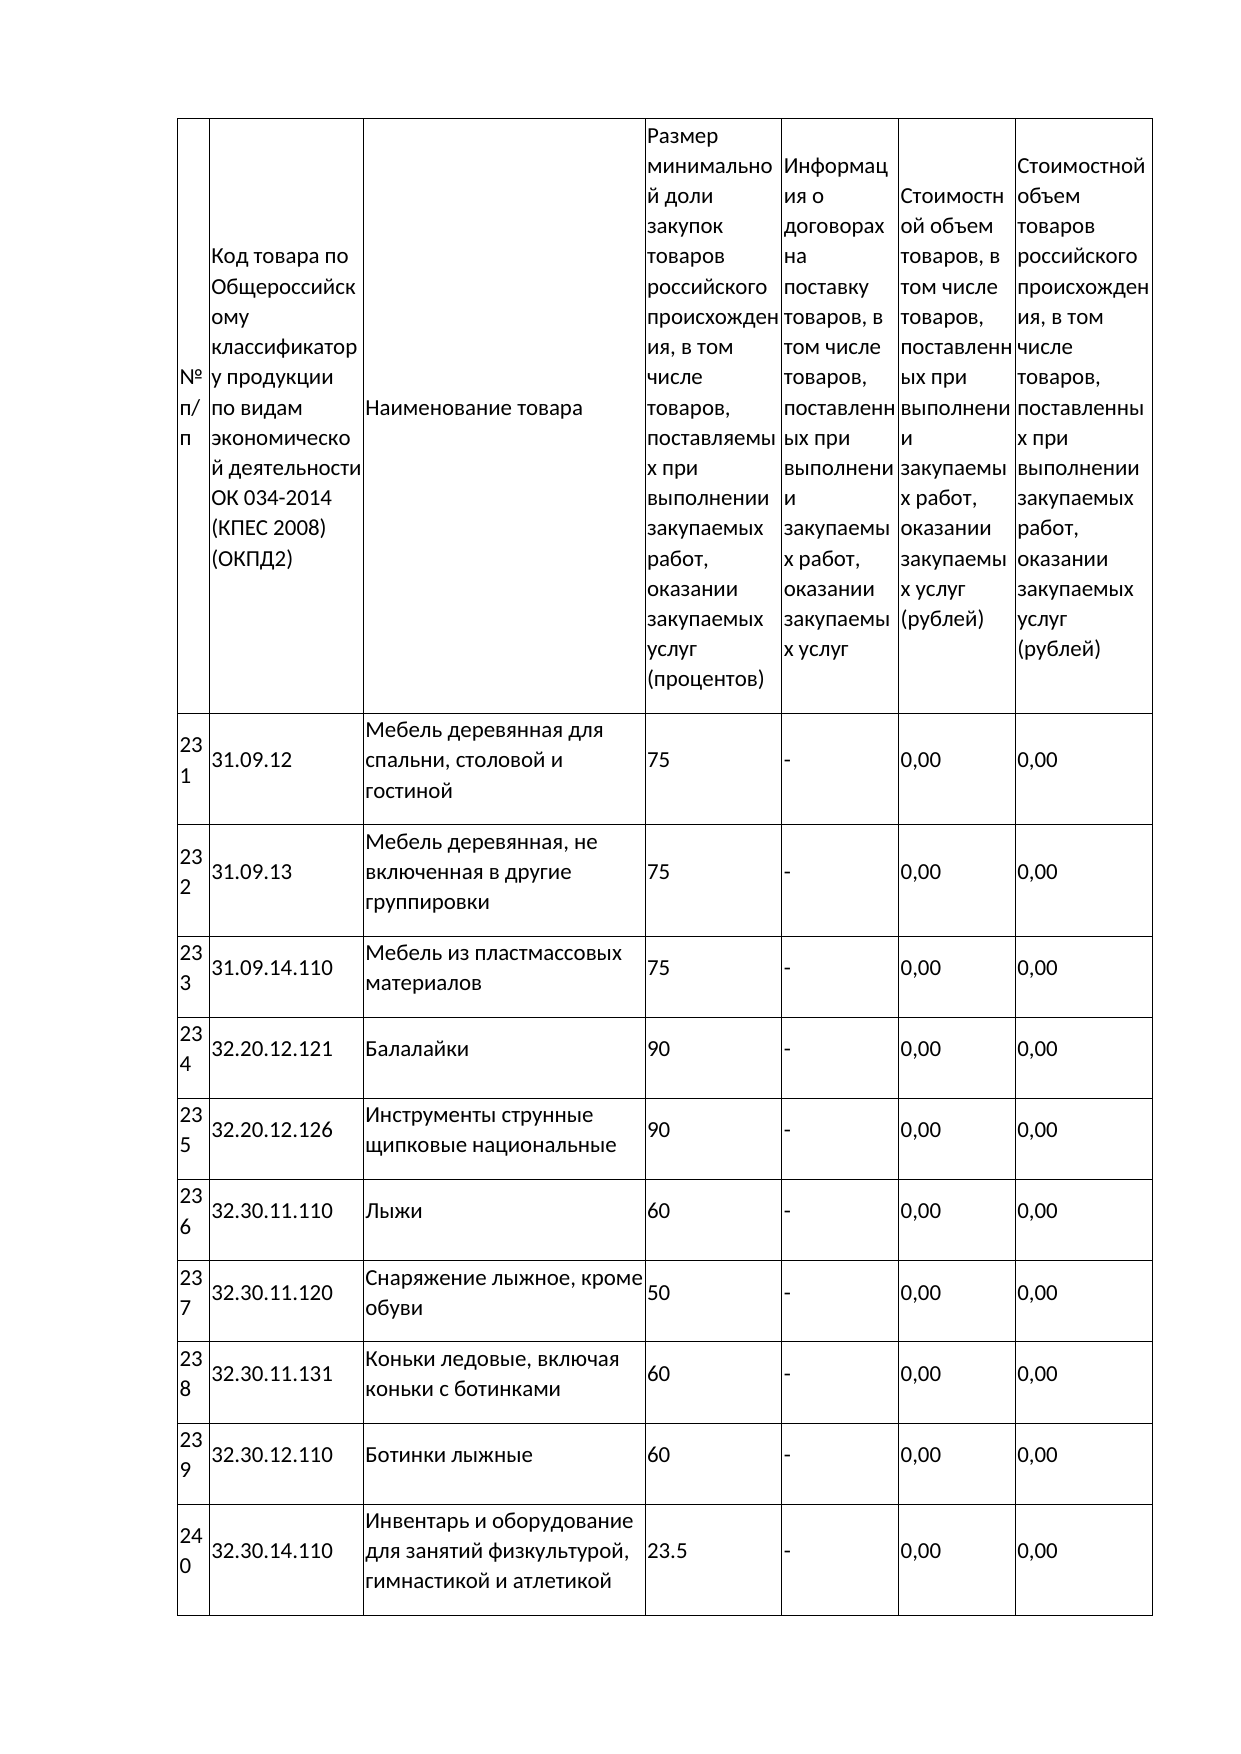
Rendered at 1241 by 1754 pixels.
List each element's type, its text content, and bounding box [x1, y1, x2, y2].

table_cell 31.09.12 [210, 714, 363, 824]
table_cell - [782, 1342, 898, 1422]
table_cell 0,00 [899, 1342, 1015, 1422]
table_cell 240 [178, 1505, 209, 1615]
table_cell Мебель из пластмассовых материалов [364, 937, 645, 1017]
table_cell 237 [178, 1261, 209, 1341]
table_cell 236 [178, 1180, 209, 1260]
table_cell 231 [178, 714, 209, 824]
table_cell 60 [646, 1180, 781, 1260]
table_header № п/п [178, 119, 209, 713]
table_cell Ботинки лыжные [364, 1424, 645, 1503]
table_cell 0,00 [899, 714, 1015, 824]
table_header Размер минимальной доли закупок товаров российского происхождения, в том числе товаров, поставляемых при выполнении закупаемых работ, оказании закупаемых услуг (процентов) [646, 119, 781, 713]
table_header Стоимостной объем товаров, в том числе товаров, поставленных при выполнении закупаемых работ, оказании закупаемых услуг (рублей) [899, 119, 1015, 713]
table_cell 75 [646, 825, 781, 936]
table_cell Мебель деревянная для спальни, столовой и гостиной [364, 714, 645, 824]
table_header Информация о договорах на поставку товаров, в том числе товаров, поставленных при выполнении закупаемых работ, оказании закупаемых услуг [782, 119, 898, 713]
table_cell 60 [646, 1424, 781, 1503]
table_cell Лыжи [364, 1180, 645, 1260]
table_cell 239 [178, 1424, 209, 1503]
table_cell - [782, 1180, 898, 1260]
table_cell 32.30.12.110 [210, 1424, 363, 1503]
table_cell 23.5 [646, 1505, 781, 1615]
table_cell 32.30.11.131 [210, 1342, 363, 1422]
table_cell Инвентарь и оборудование для занятий физкультурой, гимнастикой и атлетикой [364, 1505, 645, 1615]
table_cell 0,00 [1016, 1180, 1152, 1260]
table_cell 32.20.12.126 [210, 1099, 363, 1179]
table_cell - [782, 937, 898, 1017]
table_cell 0,00 [899, 1099, 1015, 1179]
table_cell 32.20.12.121 [210, 1018, 363, 1098]
table_cell 50 [646, 1261, 781, 1341]
table_cell 90 [646, 1099, 781, 1179]
table_cell 0,00 [1016, 1261, 1152, 1341]
table_cell 238 [178, 1342, 209, 1422]
table_cell 0,00 [1016, 1018, 1152, 1098]
table_cell - [782, 1261, 898, 1341]
table_cell 75 [646, 937, 781, 1017]
table_cell - [782, 1424, 898, 1503]
table_cell Балалайки [364, 1018, 645, 1098]
table_cell 235 [178, 1099, 209, 1179]
table_header Код товара по Общероссийскому классификатору продукции по видам экономической деятельности ОК 034-2014 (КПЕС 2008) (ОКПД2) [210, 119, 363, 713]
table_cell 75 [646, 714, 781, 824]
table_header Наименование товара [364, 119, 645, 713]
table_cell 0,00 [1016, 1424, 1152, 1503]
table_cell 90 [646, 1018, 781, 1098]
table_cell 0,00 [1016, 1505, 1152, 1615]
table_cell 32.30.11.120 [210, 1261, 363, 1341]
table_cell - [782, 1018, 898, 1098]
table_cell 0,00 [1016, 1342, 1152, 1422]
table_cell Коньки ледовые, включая коньки с ботинками [364, 1342, 645, 1422]
table_cell 0,00 [899, 1018, 1015, 1098]
table_cell 0,00 [899, 1261, 1015, 1341]
table_cell 0,00 [1016, 937, 1152, 1017]
table_cell - [782, 714, 898, 824]
table_cell 0,00 [1016, 714, 1152, 824]
table_cell 31.09.13 [210, 825, 363, 936]
table_cell 32.30.14.110 [210, 1505, 363, 1615]
table_cell - [782, 1505, 898, 1615]
table_cell 0,00 [899, 825, 1015, 936]
table_cell 234 [178, 1018, 209, 1098]
table_cell 232 [178, 825, 209, 936]
table_cell 0,00 [899, 1180, 1015, 1260]
table_cell - [782, 825, 898, 936]
table_cell 0,00 [899, 937, 1015, 1017]
table_header Стоимостной объем товаров российского происхождения, в том числе товаров, поставленных при выполнении закупаемых работ, оказании закупаемых услуг (рублей) [1016, 119, 1152, 713]
table_cell 31.09.14.110 [210, 937, 363, 1017]
table_cell - [782, 1099, 898, 1179]
table_cell Инструменты струнные щипковые национальные [364, 1099, 645, 1179]
table_cell 0,00 [899, 1424, 1015, 1503]
table_cell 0,00 [1016, 825, 1152, 936]
table_cell Снаряжение лыжное, кроме обуви [364, 1261, 645, 1341]
table_cell 0,00 [899, 1505, 1015, 1615]
table_cell 0,00 [1016, 1099, 1152, 1179]
table_cell 32.30.11.110 [210, 1180, 363, 1260]
table_cell Мебель деревянная, не включенная в другие группировки [364, 825, 645, 936]
table_cell 233 [178, 937, 209, 1017]
table_cell 60 [646, 1342, 781, 1422]
